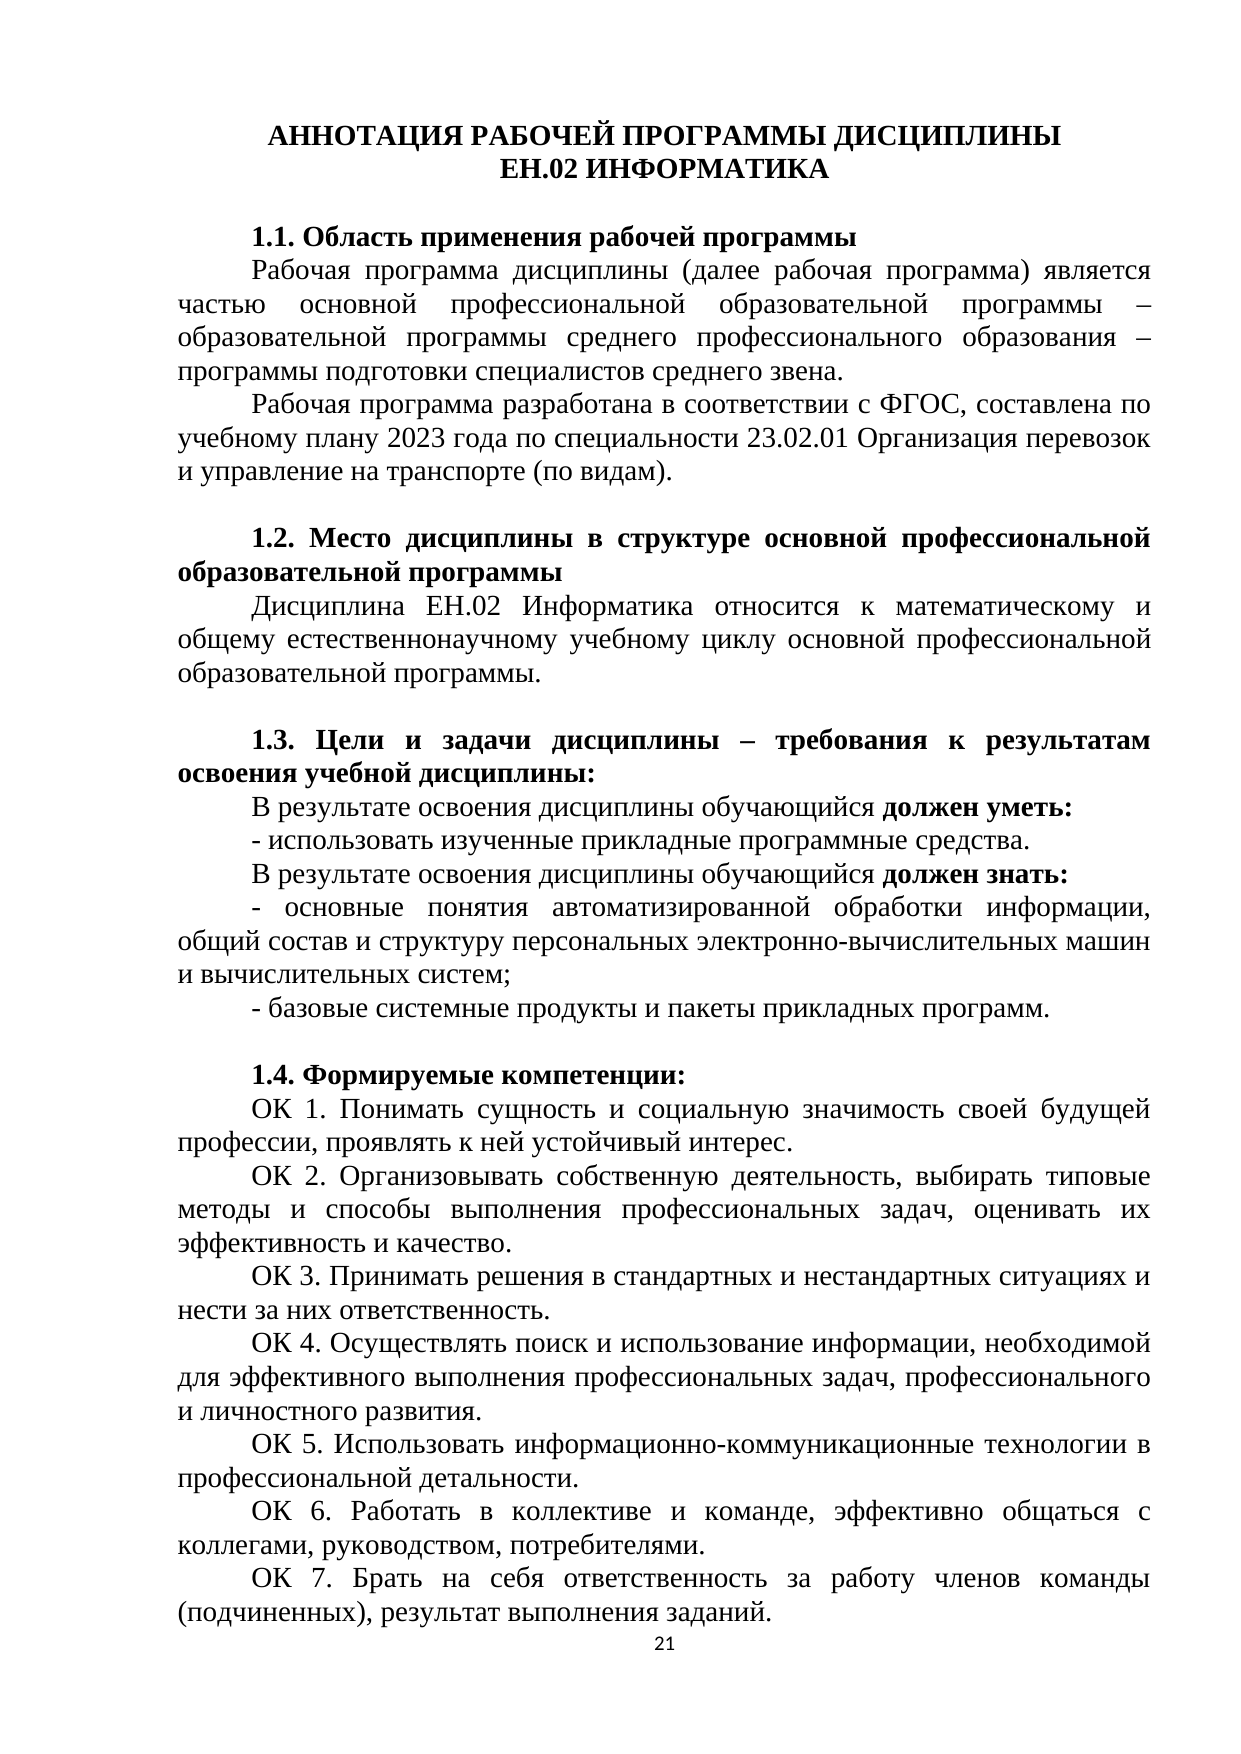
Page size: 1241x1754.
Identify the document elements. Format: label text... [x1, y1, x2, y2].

text В результате освоения дисциплины обучающийся должен уметь: [177, 789, 1152, 822]
text ОК 5. Использовать информационно-коммуникационные технологии в профессиональной детальности. [177, 1426, 1152, 1493]
text - основные понятия автоматизированной обработки информации, общий состав и структуру персональных электронно-вычислительных машин и вычислительных систем; [177, 889, 1152, 990]
text Дисциплина ЕН.02 Информатика относится к математическому и общему естественнонаучному учебному циклу основной профессиональной образовательной программы. [177, 588, 1152, 688]
text Рабочая программа дисциплины (далее рабочая программа) является частью основной профессиональной образовательной программы – образовательной программы среднего профессионального образования – программы подготовки специалистов среднего звена. [177, 252, 1152, 386]
text - базовые системные продукты и пакеты прикладных программ. [177, 990, 1152, 1024]
list АННОТАЦИЯ РАБОЧЕЙ ПРОГРАММЫ ДИСЦИПЛИНЫ [177, 118, 1152, 152]
text ЕН.02 ИНФОРМАТИКА [177, 152, 1152, 185]
text 1.3. Цели и задачи дисциплины – требования к результатам освоения учебной дисциплины: [177, 722, 1152, 789]
text ОК 1. Понимать сущность и социальную значимость своей будущей профессии, проявлять к ней устойчивый интерес. [177, 1091, 1152, 1158]
text 1.2. Место дисциплины в структуре основной профессиональной образовательной программы [177, 521, 1152, 588]
text - использовать изученные прикладные программные средства. [177, 822, 1152, 856]
text ОК 4. Осуществлять поиск и использование информации, необходимой для эффективного выполнения профессиональных задач, профессионального и личностного развития. [177, 1326, 1152, 1426]
text В результате освоения дисциплины обучающийся должен знать: [177, 856, 1152, 889]
text 1.1. Область применения рабочей программы [177, 219, 1152, 252]
text ОК 6. Работать в коллективе и команде, эффективно общаться с коллегами, руководством, потребителями. [177, 1493, 1152, 1560]
text ОК 2. Организовывать собственную деятельность, выбирать типовые методы и способы выполнения профессиональных задач, оценивать их эффективность и качество. [177, 1158, 1152, 1258]
text Рабочая программа разработана в соответствии с ФГОС, составлена по учебному плану 2023 года по специальности 23.02.01 Организация перевозок и управление на транспорте (по видам). [177, 386, 1152, 487]
text ОК 7. Брать на себя ответственность за работу членов команды (подчиненных), результат выполнения заданий. [177, 1560, 1152, 1627]
text ОК 3. Принимать решения в стандартных и нестандартных ситуациях и нести за них ответственность. [177, 1258, 1152, 1326]
text 1.4. Формируемые компетенции: [177, 1057, 1152, 1091]
